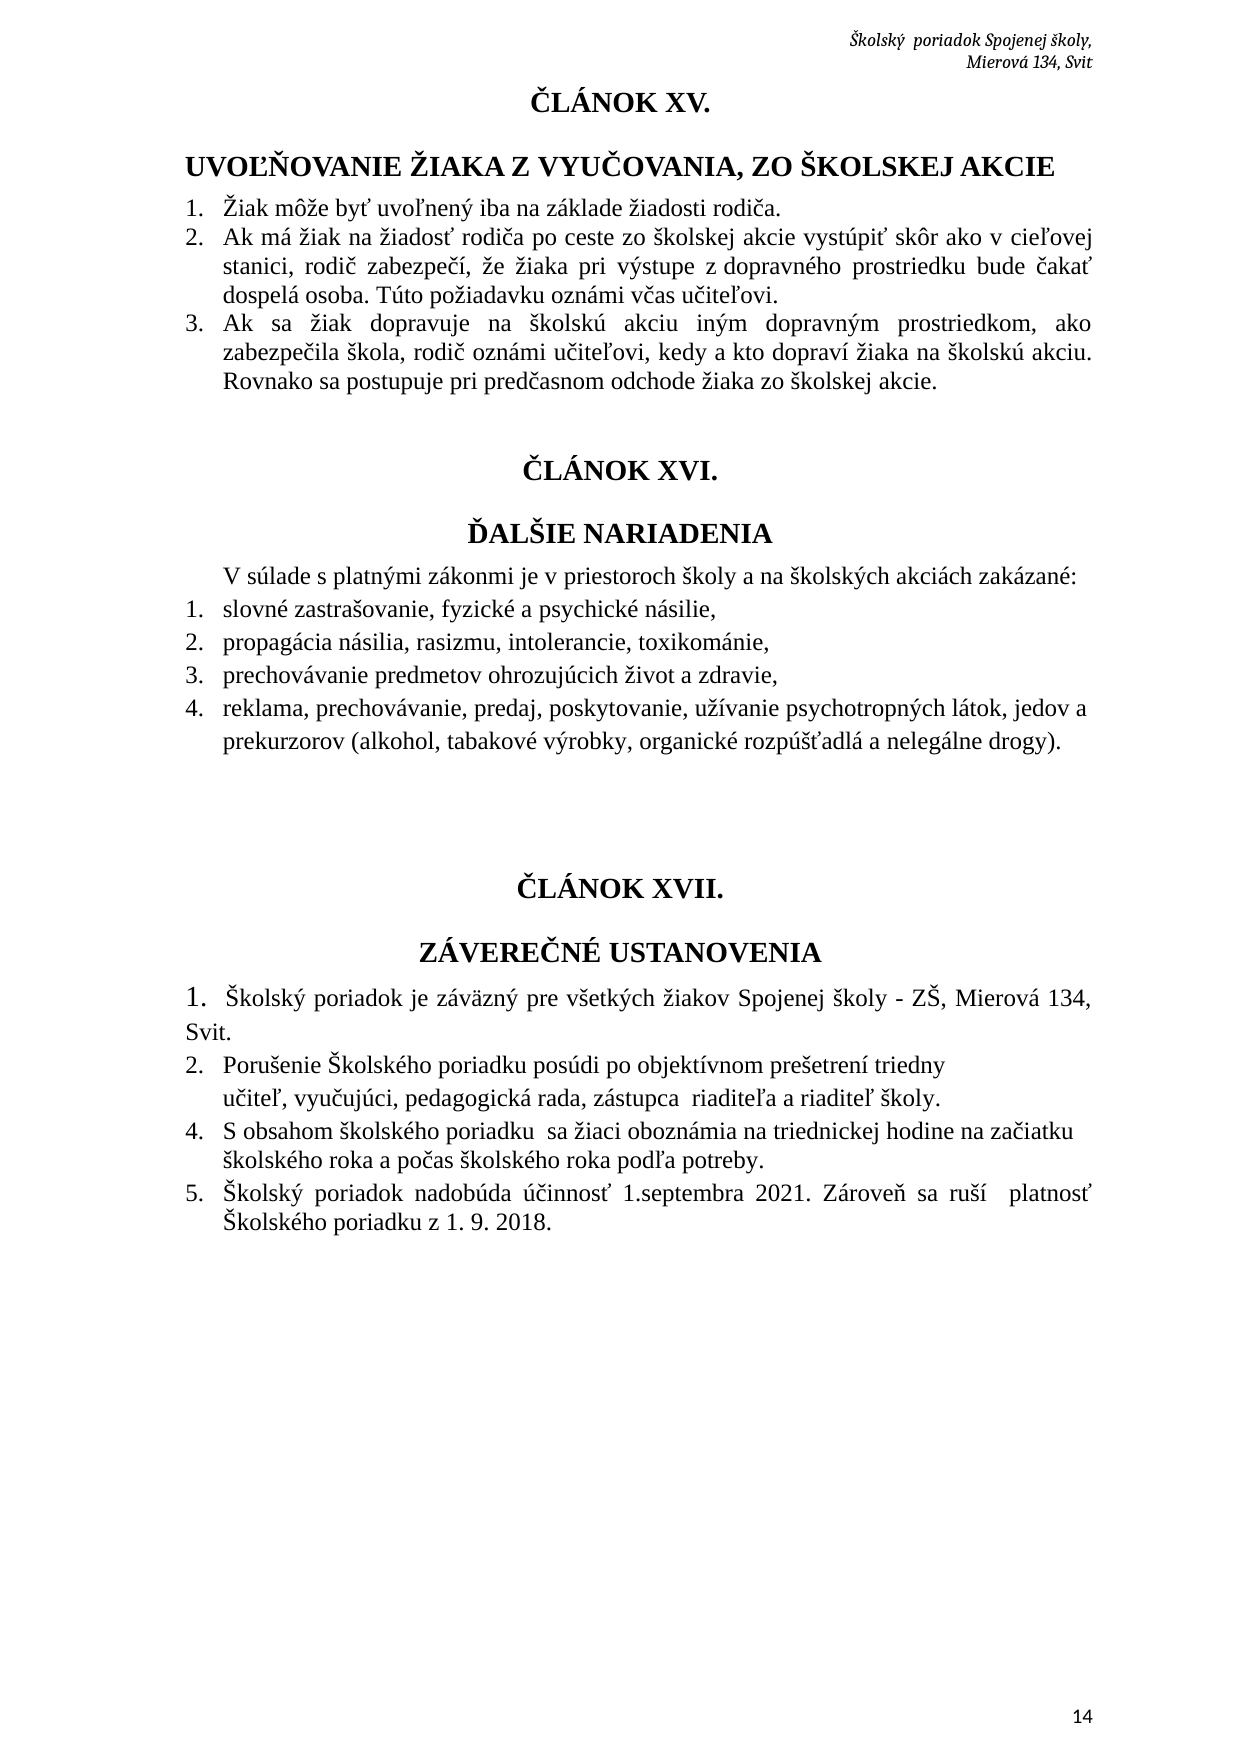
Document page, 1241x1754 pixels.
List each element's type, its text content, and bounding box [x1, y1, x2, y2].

text školského roka a počas školského roka podľa potreby. [185, 1145, 1093, 1174]
list Ak má žiak na žiadosť rodiča po ceste zo školskej akcie vystúpiť skôr ako v cieľovej stanici, rodič zabezpečí, že žiaka pri výstupe z dopravného prostriedku bude čakať dospelá osoba. Túto požiadavku oznámi včas učiteľovi. [185, 222, 1093, 308]
text 1. Školský poriadok je záväzný pre všetkých žiakov Spojenej školy - ZŠ, Mierová 134, Svit. [185, 979, 1093, 1046]
list Ak sa žiak dopravuje na školskú akciu iným dopravným prostriedkom, ako zabezpečila škola, rodič oznámi učiteľovi, kedy a kto dopraví žiaka na školskú akciu. Rovnako sa postupuje pri predčasnom odchode žiaka zo školskej akcie. [185, 308, 1093, 395]
text V súlade s platnými zákonmi je v priestoroch školy a na školských akciách zakázané: [148, 561, 1093, 590]
text 2. propagácia násilia, rasizmu, intolerancie, toxikománie, [148, 627, 1093, 656]
subtitle ČLÁNOK XV. [148, 85, 1093, 119]
list S obsahom školského poriadku sa žiaci oboznámia na triednickej hodine na začiatku [185, 1116, 1093, 1145]
subtitle ĎALŠIE NARIADENIA [148, 516, 1093, 550]
text 4. reklama, prechovávanie, predaj, poskytovanie, užívanie psychotropných látok, jedov a [148, 693, 1093, 722]
subtitle UVOĽŇOVANIE ŽIAKA Z VYUČOVANIA, ZO ŠKOLSKEJ AKCIE [148, 149, 1093, 182]
text 2. Porušenie Školského poriadku posúdi po objektívnom prešetrení triedny [185, 1050, 1093, 1079]
subtitle ZÁVEREČNÉ USTANOVENIA [148, 935, 1093, 968]
text učiteľ, vyučujúci, pedagogická rada, zástupca riaditeľa a riaditeľ školy. [185, 1083, 1093, 1112]
text 1. slovné zastrašovanie, fyzické a psychické násilie, [148, 594, 1093, 623]
text 3. prechovávanie predmetov ohrozujúcich život a zdravie, [148, 660, 1093, 689]
text prekurzorov (alkohol, tabakové výrobky, organické rozpúšťadlá a nelegálne drogy). [148, 726, 1093, 755]
list Žiak môže byť uvoľnený iba na základe žiadosti rodiča. [185, 193, 1093, 222]
subtitle ČLÁNOK XVI. [148, 453, 1093, 486]
list Školský poriadok nadobúda účinnosť 1.septembra 2021. Zároveň sa ruší platnosť Školského poriadku z 1. 9. 2018. [185, 1178, 1093, 1236]
subtitle ČLÁNOK XVII. [148, 871, 1093, 905]
